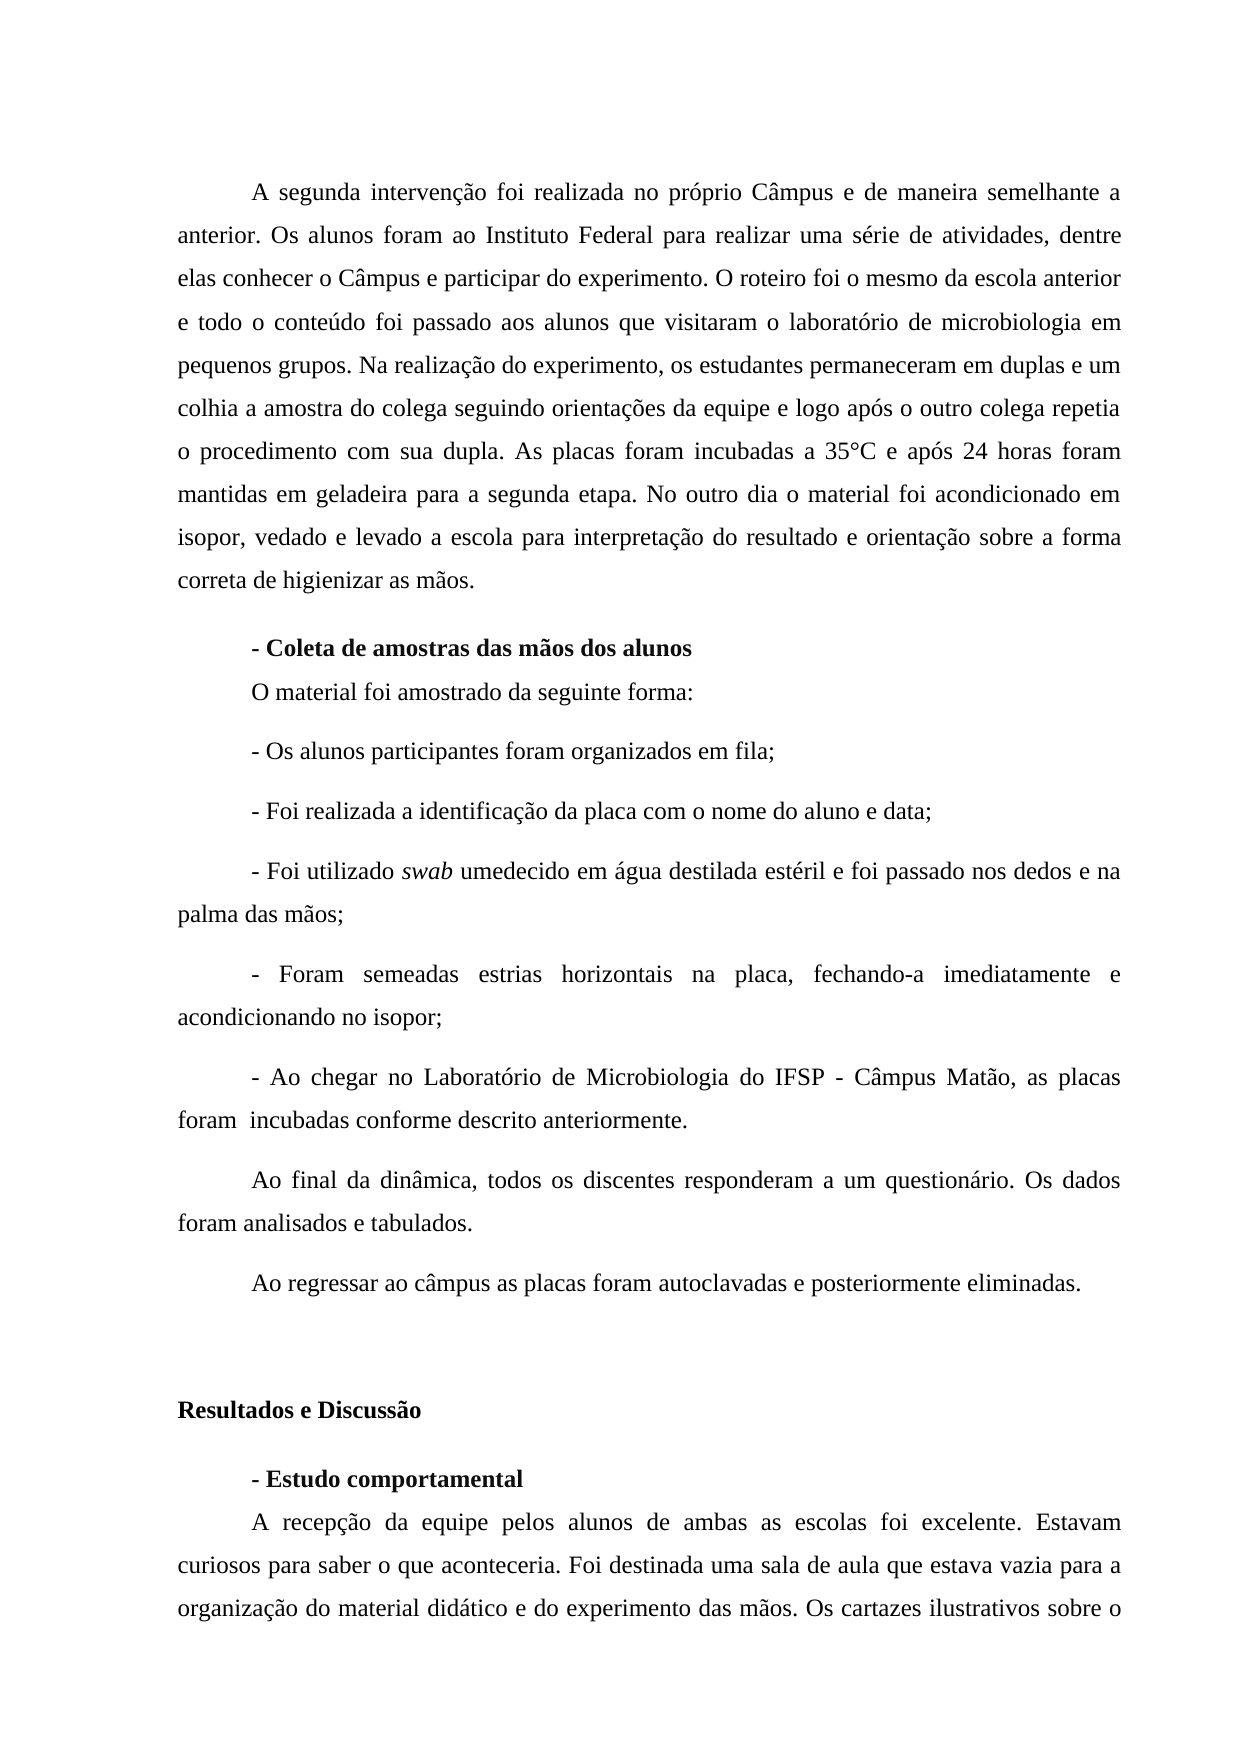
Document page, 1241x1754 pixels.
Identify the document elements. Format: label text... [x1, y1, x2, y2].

text - Os alunos participantes foram organizados em fila; [177, 736, 1122, 765]
text - Ao chegar no Laboratório de Microbiologia do IFSP - Câmpus Matão, as placas foram incubadas conforme descrito anteriormente. [177, 1062, 1122, 1134]
text Ao final da dinâmica, todos os discentes responderam a um questionário. Os dados foram analisados e tabulados. [177, 1165, 1122, 1237]
text - Foram semeadas estrias horizontais na placa, fechando-a imediatamente e acondicionando no isopor; [177, 959, 1122, 1031]
text - Coleta de amostras das mãos dos alunos [251, 633, 1122, 662]
text O material foi amostrado da seguinte forma: [177, 677, 1122, 705]
text A segunda intervenção foi realizada no próprio Câmpus e de maneira semelhante a anterior. Os alunos foram ao Instituto Federal para realizar uma série de atividades, dentre elas conhecer o Câmpus e participar do experimento. O roteiro foi o mesmo da escola anterior e todo o conteúdo foi passado aos alunos que visitaram o laboratório de microbiologia em pequenos grupos. Na realização do experimento, os estudantes permaneceram em duplas e um colhia a amostra do colega seguindo orientações da equipe e logo após o outro colega repetia o procedimento com sua dupla. As placas foram incubadas a 35°C e após 24 horas foram mantidas em geladeira para a segunda etapa. No outro dia o material foi acondicionado em isopor, vedado e levado a escola para interpretação do resultado e orientação sobre a forma correta de higienizar as mãos. [177, 177, 1122, 594]
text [177, 1507, 1122, 1622]
text - Foi realizada a identificação da placa com o nome do aluno e data; [177, 796, 1122, 825]
text Resultados e Discussão [177, 1396, 1122, 1424]
text - Estudo comportamental [251, 1464, 1122, 1492]
text - Foi utilizado swab umedecido em água destilada estéril e foi passado nos dedos e na palma das mãos; [177, 856, 1122, 928]
text Ao regressar ao câmpus as placas foram autoclavadas e posteriormente eliminadas. [177, 1268, 1122, 1296]
